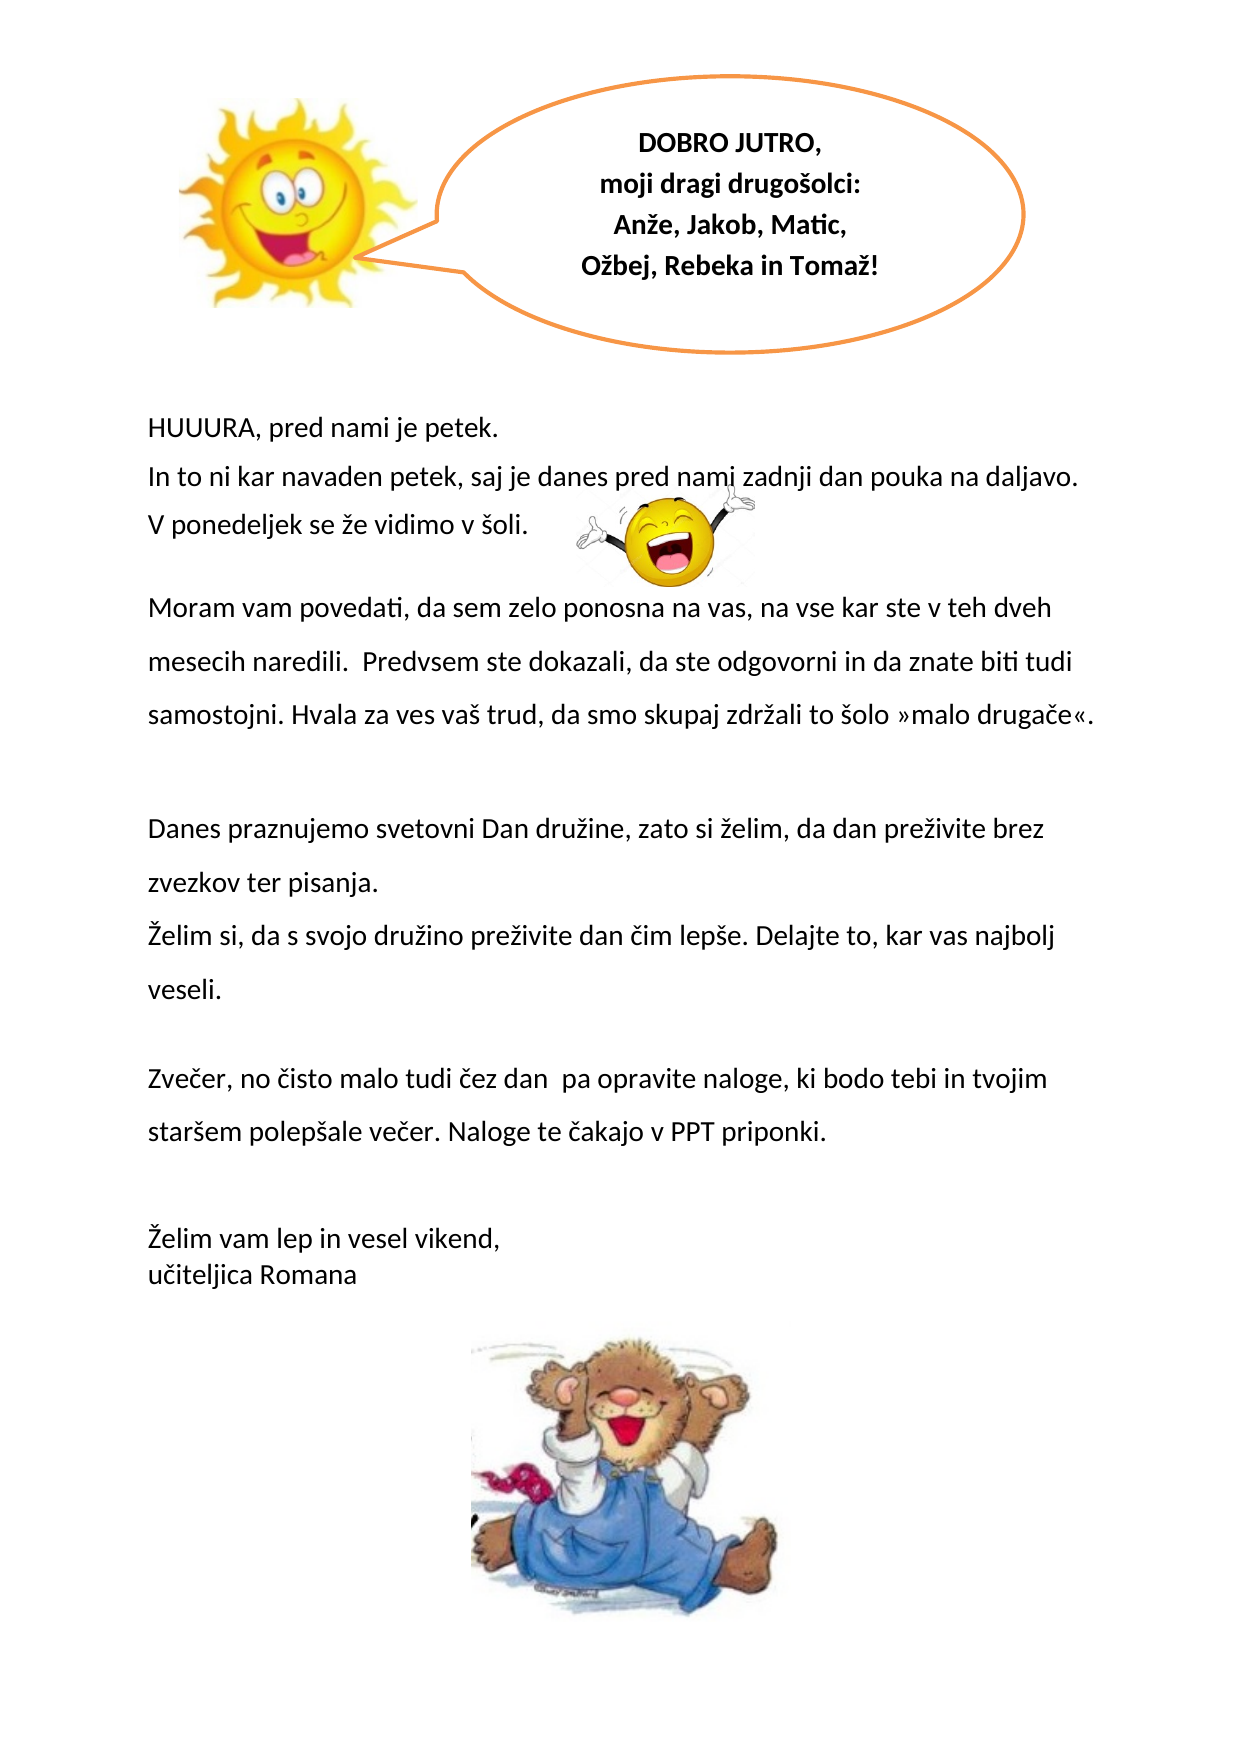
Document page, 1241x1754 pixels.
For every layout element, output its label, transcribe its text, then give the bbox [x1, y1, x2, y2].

text HUUURA, pred nami je petek. [148, 409, 1122, 445]
text Moram vam povedati, da sem zelo ponosna na vas, na vse kar ste v teh dveh mesecih naredili. Predvsem ste dokazali, da ste odgovorni in da znate biti tudi samostojni. Hvala za ves vaš trud, da smo skupaj zdržali to šolo »malo drugače«. [148, 589, 1122, 732]
text učiteljica Romana [148, 1256, 1122, 1291]
text In to ni kar navaden petek, saj je danes pred nami zadnji dan pouka na daljavo. [148, 458, 1122, 493]
picture [576, 493, 755, 506]
picture [576, 541, 755, 587]
text Želim vam lep in vesel vikend, [148, 1220, 1122, 1256]
text Zvečer, no čisto malo tudi čez dan pa opravite naloge, ki bodo tebi in tvojim staršem polepšale večer. Naloge te čakajo v PPT priponki. [148, 1060, 1122, 1149]
picture [471, 1297, 792, 1622]
picture [178, 98, 418, 308]
text Danes praznujemo svetovni Dan družine, zato si želim, da dan preživite brez zvezkov ter pisanja. [148, 810, 1122, 899]
text Želim si, da s svojo družino preživite dan čim lepše. Delajte to, kar vas najbolj veseli. [148, 917, 1122, 1006]
text V ponedeljek se že vidimo v šoli. [148, 506, 1122, 541]
